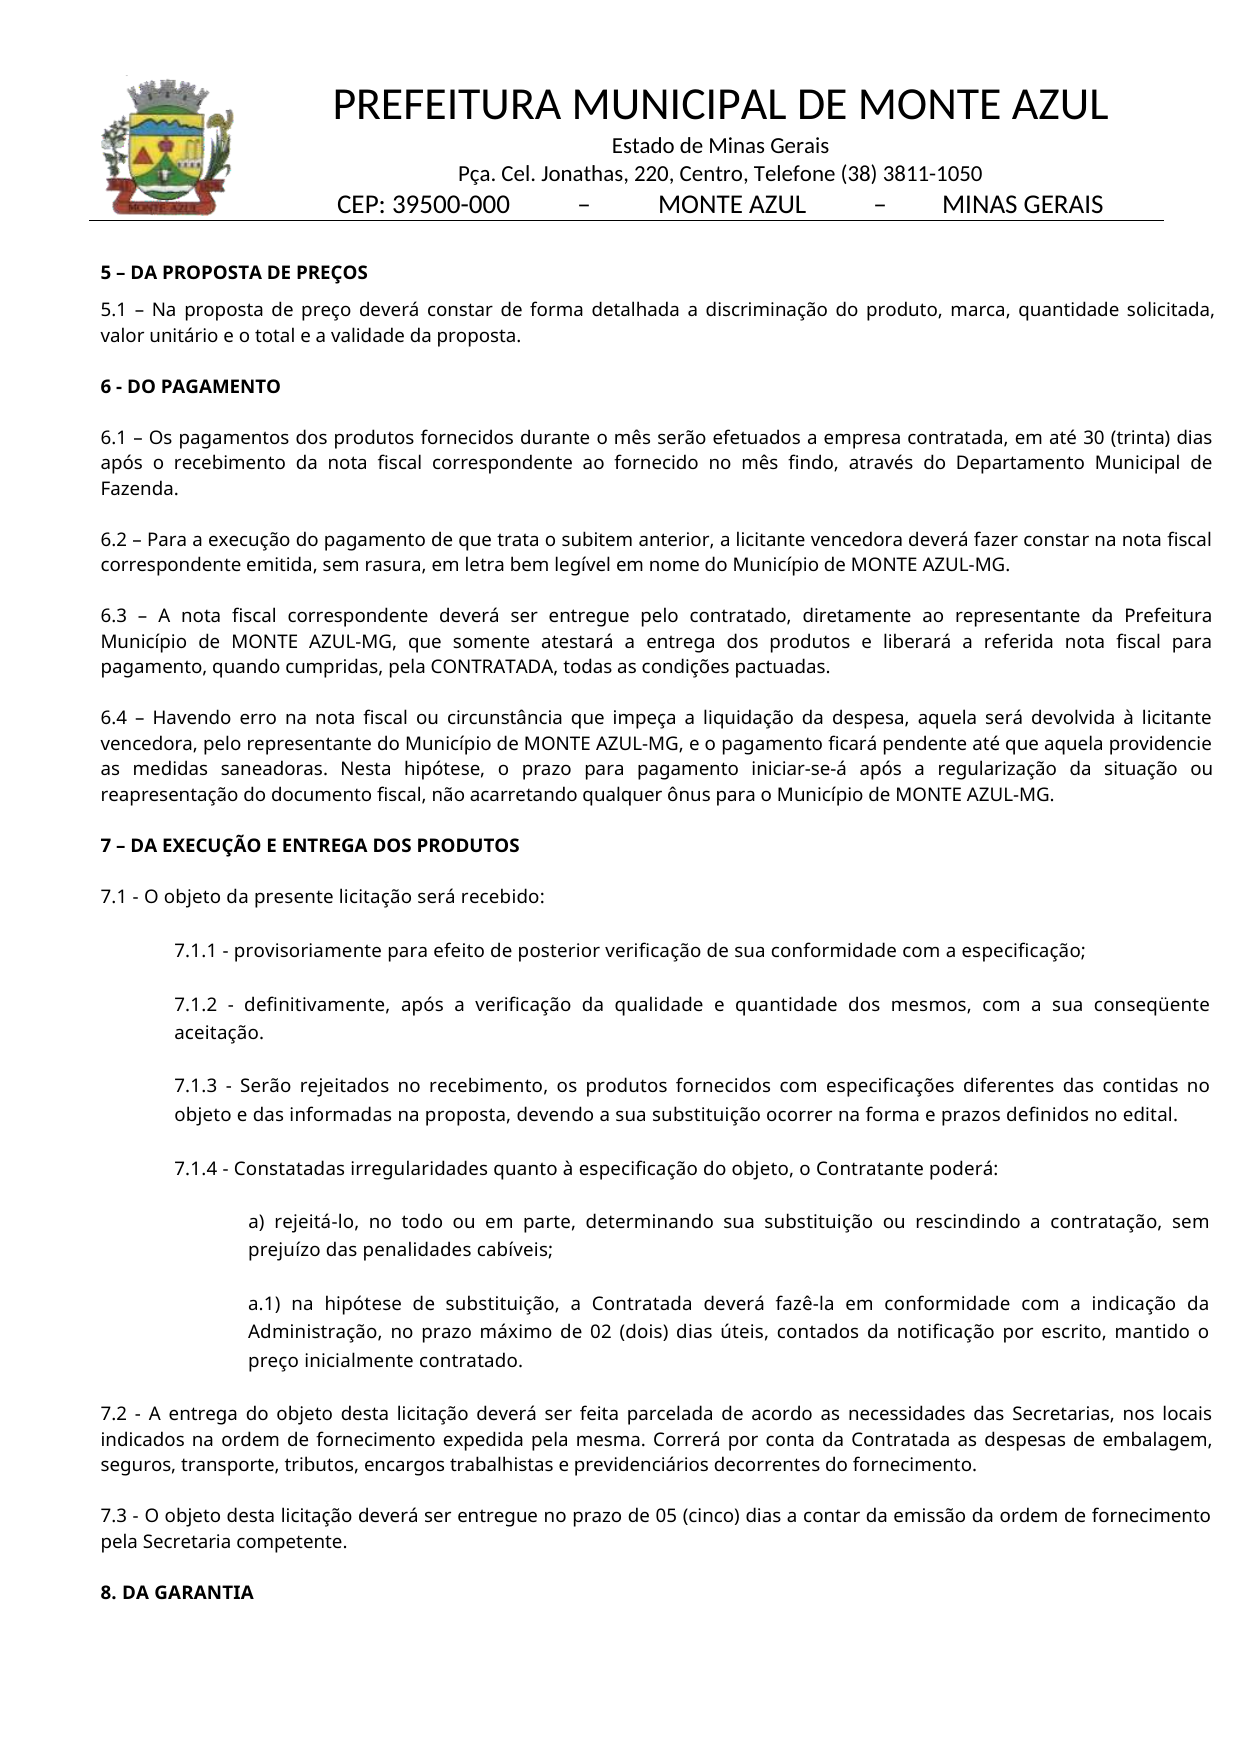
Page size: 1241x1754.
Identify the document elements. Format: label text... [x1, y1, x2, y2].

text 6.4 – Havendo erro na nota fiscal ou circunstância que impeça a liquidação da despesa, aquela será devolvida à licitante vencedora, pelo representante do Município de MONTE AZUL-MG, e o pagamento ficará pendente até que aquela providencie as medidas saneadoras. Nesta hipótese, o prazo para pagamento iniciar-se-á após a regularização da situação ou reapresentação do documento fiscal, não acarretando qualquer ônus para o Município de MONTE AZUL-MG. [100, 705, 1214, 807]
text a.1) na hipótese de substituição, a Contratada deverá fazê-la em conformidade com a indicação da Administração, no prazo máximo de 02 (dois) dias úteis, contados da notificação por escrito, mantido o preço inicialmente contratado. [248, 1291, 1212, 1375]
text 6 - DO PAGAMENTO [100, 373, 1217, 398]
text 7.1.2 - definitivamente, após a verificação da qualidade e quantidade dos mesmos, com a sua conseqüente aceitação. [174, 991, 1212, 1047]
picture [100, 75, 234, 216]
text 7.2 - A entrega do objeto desta licitação deverá ser feita parcelada de acordo as necessidades das Secretarias, nos locais indicados na ordem de fornecimento expedida pela mesma. Correrá por conta da Contratada as despesas de embalagem, seguros, transporte, tributos, encargos trabalhistas e previdenciários decorrentes do fornecimento. [100, 1401, 1214, 1477]
text 6.1 – Os pagamentos dos produtos fornecidos durante o mês serão efetuados a empresa contratada, em até 30 (trinta) dias após o recebimento da nota fiscal correspondente ao fornecido no mês findo, através do Departamento Municipal de Fazenda. [100, 424, 1214, 501]
text 5.1 – Na proposta de preço deverá constar de forma detalhada a discriminação do produto, marca, quantidade solicitada, valor unitário e o total e a validade da proposta. [100, 296, 1217, 347]
text 5 – DA PROPOSTA DE PREÇOS [100, 259, 1217, 285]
text 8. DA GARANTIA [100, 1579, 1214, 1608]
text 7.1.4 - Constatadas irregularidades quanto à especificação do objeto, o Contratante poderá: [174, 1155, 1212, 1183]
text 7 – DA EXECUÇÃO E ENTREGA DOS PRODUTOS [100, 832, 1214, 858]
text a) rejeitá-lo, no todo ou em parte, determinando sua substituição ou rescindindo a contratação, sem prejuízo das penalidades cabíveis; [248, 1208, 1212, 1265]
text 7.1.1 - provisoriamente para efeito de posterior verificação de sua conformidade com a especificação; [100, 937, 1212, 965]
text 7.1 - O objeto da presente licitação será recebido: [100, 883, 1212, 912]
text 7.3 - O objeto desta licitação deverá ser entregue no prazo de 05 (cinco) dias a contar da emissão da ordem de fornecimento pela Secretaria competente. [100, 1503, 1214, 1554]
text 7.1.3 - Serão rejeitados no recebimento, os produtos fornecidos com especificações diferentes das contidas no objeto e das informadas na proposta, devendo a sua substituição ocorrer na forma e prazos definidos no edital. [174, 1073, 1212, 1129]
text 6.2 – Para a execução do pagamento de que trata o subitem anterior, a licitante vencedora deverá fazer constar na nota fiscal correspondente emitida, sem rasura, em letra bem legível em nome do Município de MONTE AZUL-MG. [100, 526, 1214, 577]
text 6.3 – A nota fiscal correspondente deverá ser entregue pelo contratado, diretamente ao representante da Prefeitura Município de MONTE AZUL-MG, que somente atestará a entrega dos produtos e liberará a referida nota fiscal para pagamento, quando cumpridas, pela CONTRATADA, todas as condições pactuadas. [100, 603, 1214, 679]
